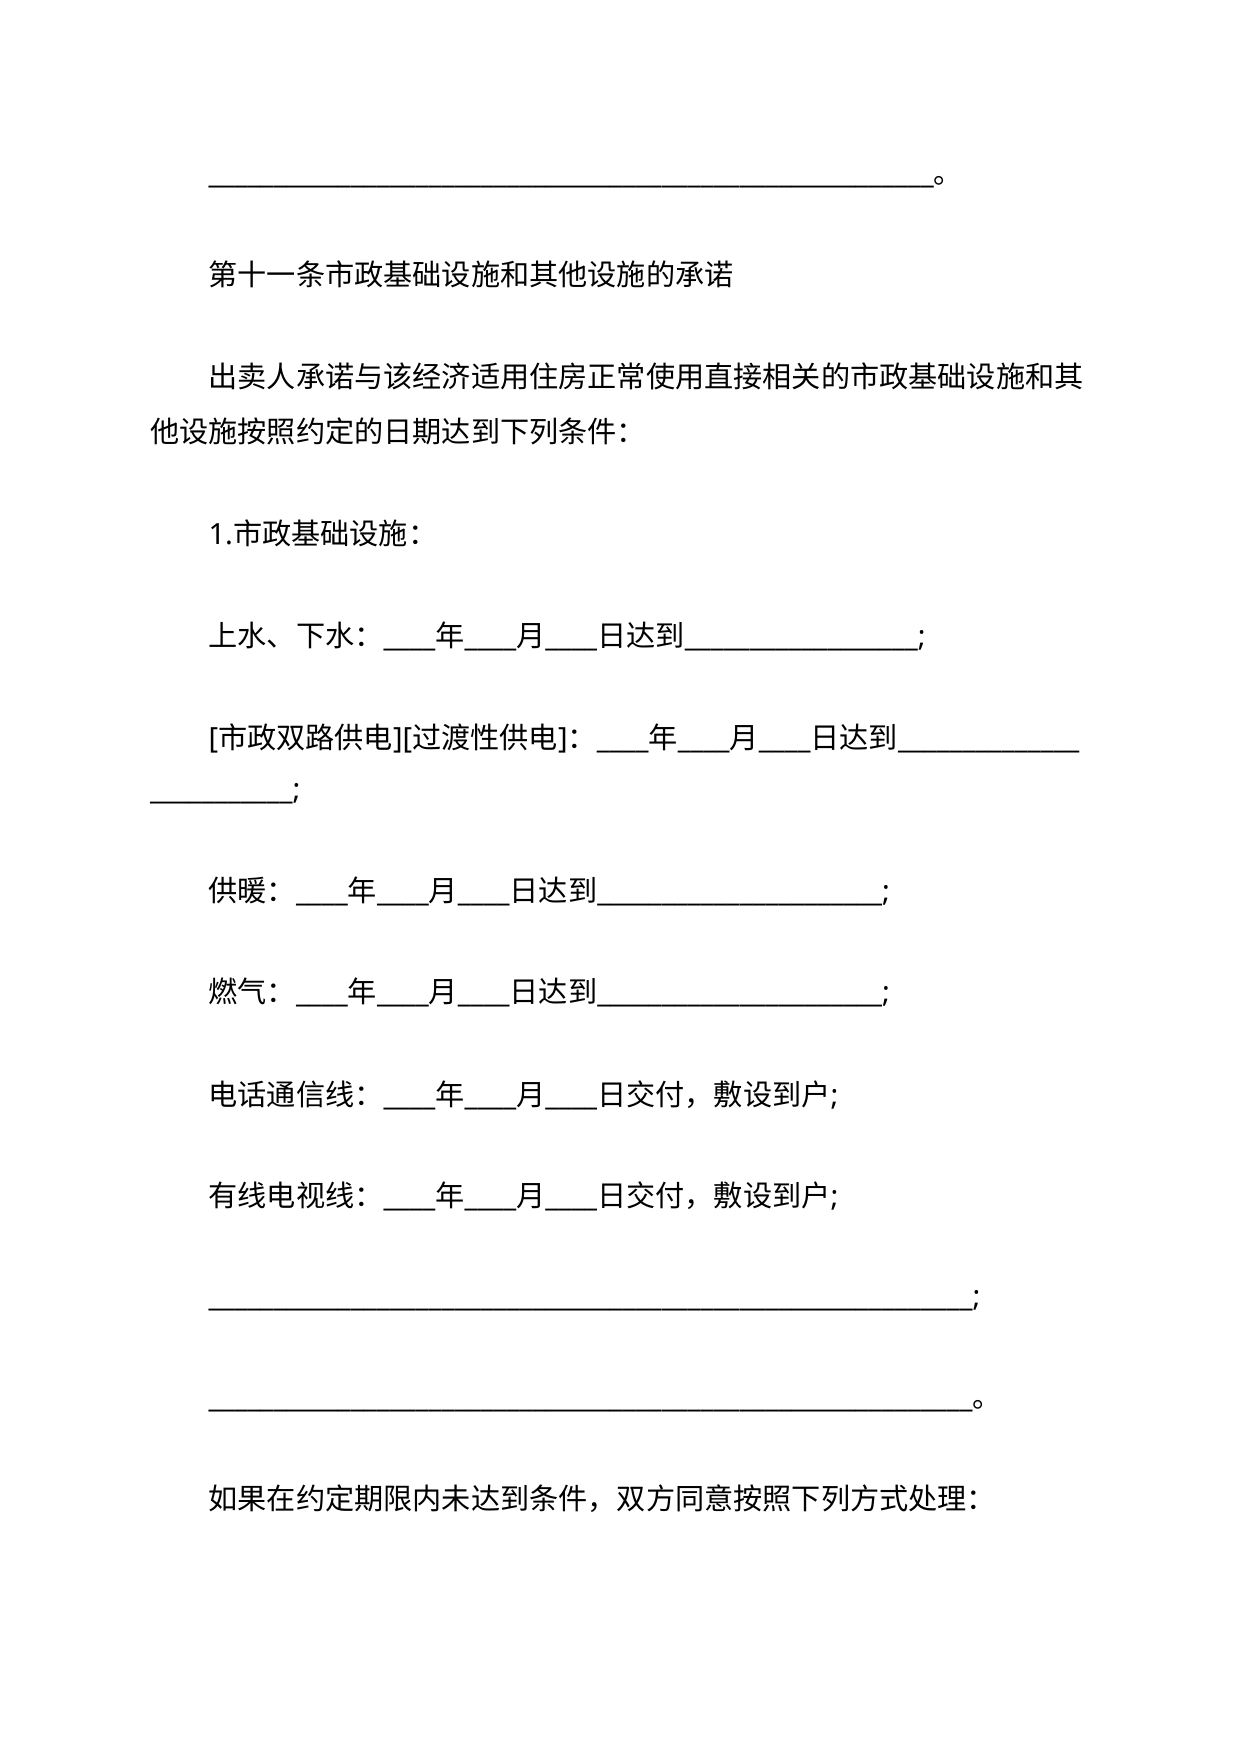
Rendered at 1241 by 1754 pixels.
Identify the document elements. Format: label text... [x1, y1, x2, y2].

text ________________________________________________________。 [150, 150, 1090, 192]
text 电话通信线：____年____月____日交付，敷设到户; [150, 1071, 1090, 1113]
text 有线电视线：____年____月____日交付，敷设到户; [150, 1173, 1090, 1215]
text [市政双路供电][过渡性供电]：____年____月____日达到_________________________; [150, 714, 1090, 808]
text 出卖人承诺与该经济适用住房正常使用直接相关的市政基础设施和其他设施按照约定的日期达到下列条件： [150, 354, 1090, 451]
text 如果在约定期限内未达到条件，双方同意按照下列方式处理： [150, 1475, 1090, 1518]
text 燃气：____年____月____日达到______________________; [150, 969, 1090, 1011]
text 上水、下水：____年____月____日达到__________________; [150, 612, 1090, 655]
text 供暖：____年____月____日达到______________________; [150, 867, 1090, 909]
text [150, 1275, 1090, 1315]
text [150, 1373, 1090, 1416]
text 1.市政基础设施： [150, 510, 1090, 553]
text 第十一条市政基础设施和其他设施的承诺 [150, 252, 1090, 294]
